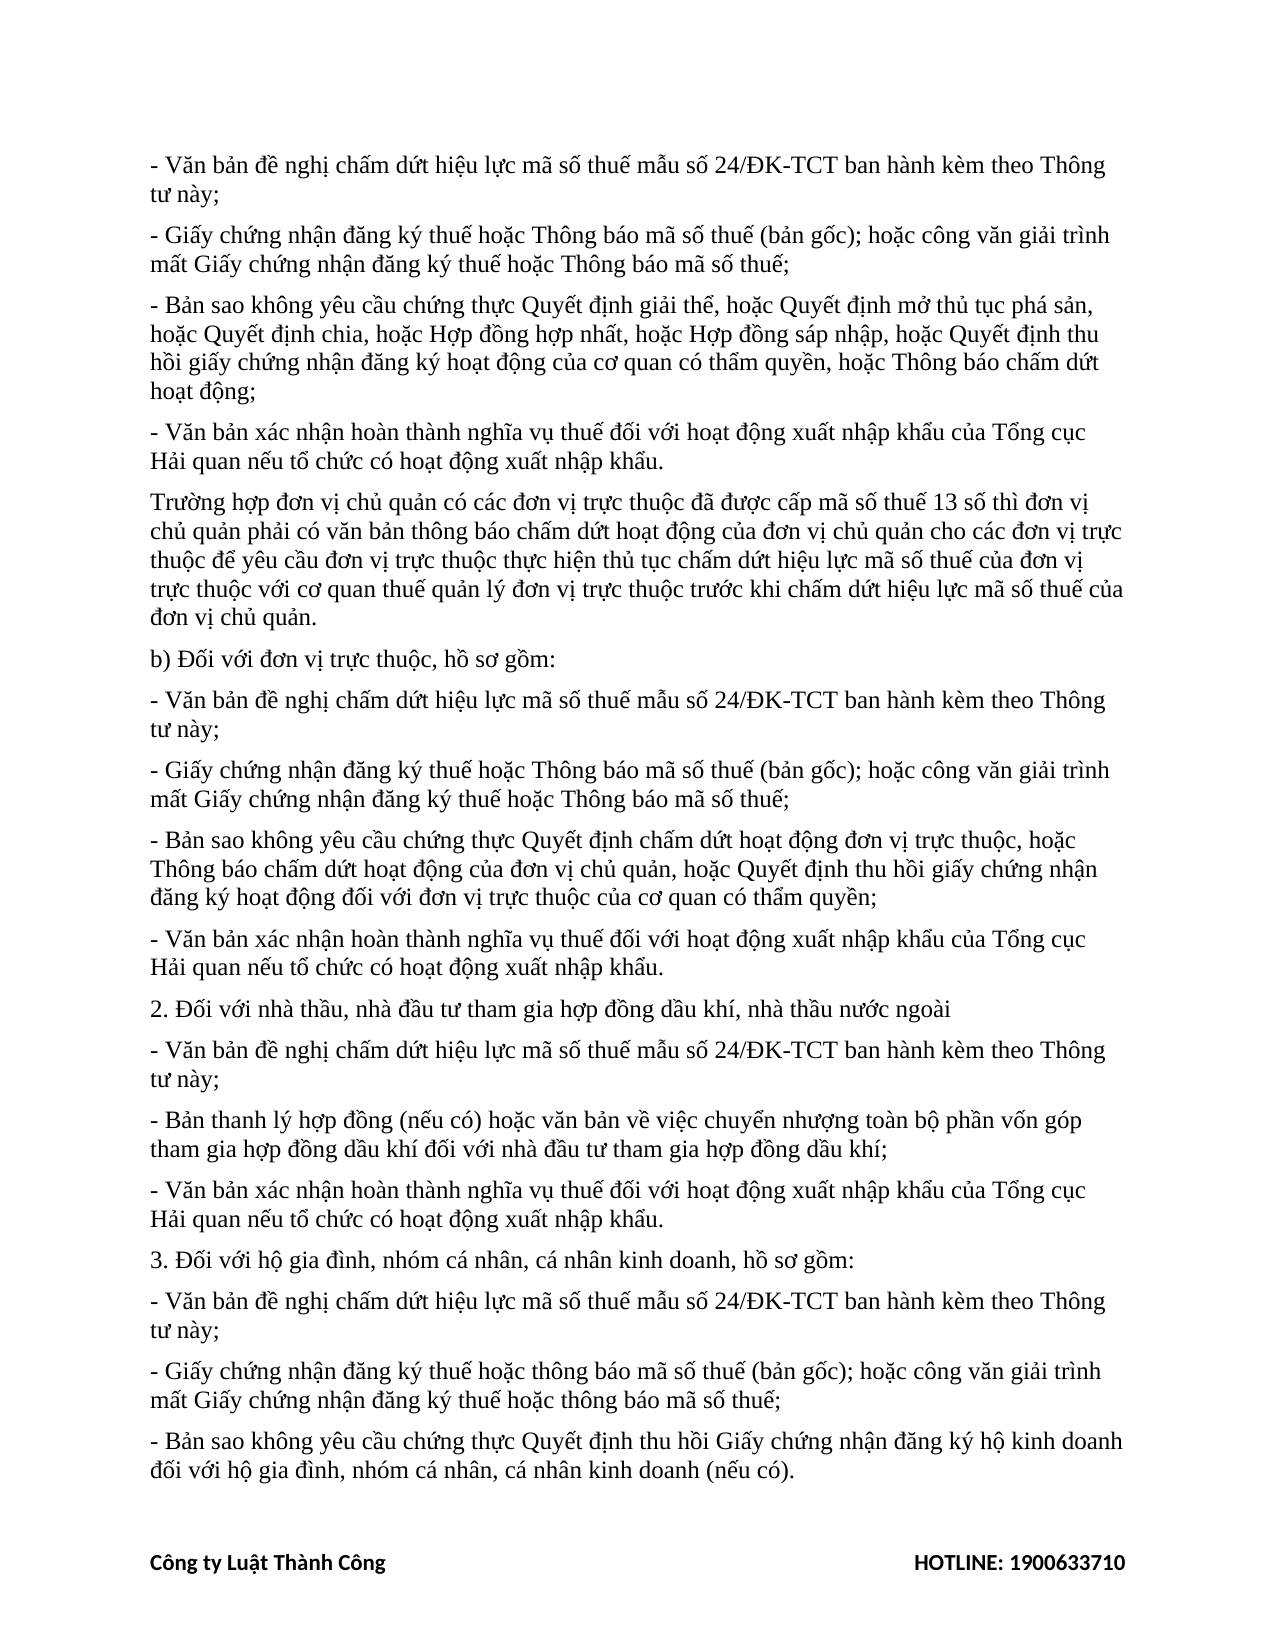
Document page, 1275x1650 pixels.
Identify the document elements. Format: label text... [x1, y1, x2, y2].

text - Văn bản đề nghị chấm dứt hiệu lực mã số thuế mẫu số 24/ĐK-TCT ban hành kèm theo Thông tư này; [150, 685, 1125, 742]
text - Bản sao không yêu cầu chứng thực Quyết định thu hồi Giấy chứng nhận đăng ký hộ kinh doanh đối với hộ gia đình, nhóm cá nhân, cá nhân kinh doanh (nếu có). [150, 1426, 1125, 1484]
text - Giấy chứng nhận đăng ký thuế hoặc Thông báo mã số thuế (bản gốc); hoặc công văn giải trình mất Giấy chứng nhận đăng ký thuế hoặc Thông báo mã số thuế; [150, 755, 1125, 812]
text 2. Đối với nhà thầu, nhà đầu tư tham gia hợp đồng dầu khí, nhà thầu nước ngoài [150, 994, 1125, 1022]
text b) Đối với đơn vị trực thuộc, hồ sơ gồm: [150, 644, 1125, 672]
text - Văn bản đề nghị chấm dứt hiệu lực mã số thuế mẫu số 24/ĐK-TCT ban hành kèm theo Thông tư này; [150, 1035, 1125, 1092]
text - Bản sao không yêu cầu chứng thực Quyết định chấm dứt hoạt động đơn vị trực thuộc, hoặc Thông báo chấm dứt hoạt động của đơn vị chủ quản, hoặc Quyết định thu hồi giấy chứng nhận đăng ký hoạt động đối với đơn vị trực thuộc của cơ quan có thẩm quyền; [150, 825, 1125, 911]
text - Giấy chứng nhận đăng ký thuế hoặc Thông báo mã số thuế (bản gốc); hoặc công văn giải trình mất Giấy chứng nhận đăng ký thuế hoặc Thông báo mã số thuế; [150, 220, 1125, 277]
text - Văn bản xác nhận hoàn thành nghĩa vụ thuế đối với hoạt động xuất nhập khẩu của Tổng cục Hải quan nếu tổ chức có hoạt động xuất nhập khẩu. [150, 924, 1125, 981]
text - Văn bản xác nhận hoàn thành nghĩa vụ thuế đối với hoạt động xuất nhập khẩu của Tổng cục Hải quan nếu tổ chức có hoạt động xuất nhập khẩu. [150, 1175, 1125, 1232]
text 3. Đối với hộ gia đình, nhóm cá nhân, cá nhân kinh doanh, hồ sơ gồm: [150, 1245, 1125, 1274]
text - Bản sao không yêu cầu chứng thực Quyết định giải thể, hoặc Quyết định mở thủ tục phá sản, hoặc Quyết định chia, hoặc Hợp đồng hợp nhất, hoặc Hợp đồng sáp nhập, hoặc Quyết định thu hồi giấy chứng nhận đăng ký hoạt động của cơ quan có thẩm quyền, hoặc Thông báo chấm dứt hoạt động; [150, 290, 1125, 405]
text - Văn bản xác nhận hoàn thành nghĩa vụ thuế đối với hoạt động xuất nhập khẩu của Tổng cục Hải quan nếu tổ chức có hoạt động xuất nhập khẩu. [150, 417, 1125, 475]
text - Văn bản đề nghị chấm dứt hiệu lực mã số thuế mẫu số 24/ĐK-TCT ban hành kèm theo Thông tư này; [150, 1286, 1125, 1344]
text - Giấy chứng nhận đăng ký thuế hoặc thông báo mã số thuế (bản gốc); hoặc công văn giải trình mất Giấy chứng nhận đăng ký thuế hoặc thông báo mã số thuế; [150, 1356, 1125, 1414]
text Trường hợp đơn vị chủ quản có các đơn vị trực thuộc đã được cấp mã số thuế 13 số thì đơn vị chủ quản phải có văn bản thông báo chấm dứt hoạt động của đơn vị chủ quản cho các đơn vị trực thuộc để yêu cầu đơn vị trực thuộc thực hiện thủ tục chấm dứt hiệu lực mã số thuế của đơn vị trực thuộc với cơ quan thuế quản lý đơn vị trực thuộc trước khi chấm dứt hiệu lực mã số thuế của đơn vị chủ quản. [150, 487, 1125, 631]
text - Bản thanh lý hợp đồng (nếu có) hoặc văn bản về việc chuyển nhượng toàn bộ phần vốn góp tham gia hợp đồng dầu khí đối với nhà đầu tư tham gia hợp đồng dầu khí; [150, 1105, 1125, 1162]
text - Văn bản đề nghị chấm dứt hiệu lực mã số thuế mẫu số 24/ĐK-TCT ban hành kèm theo Thông tư này; [150, 150, 1125, 207]
